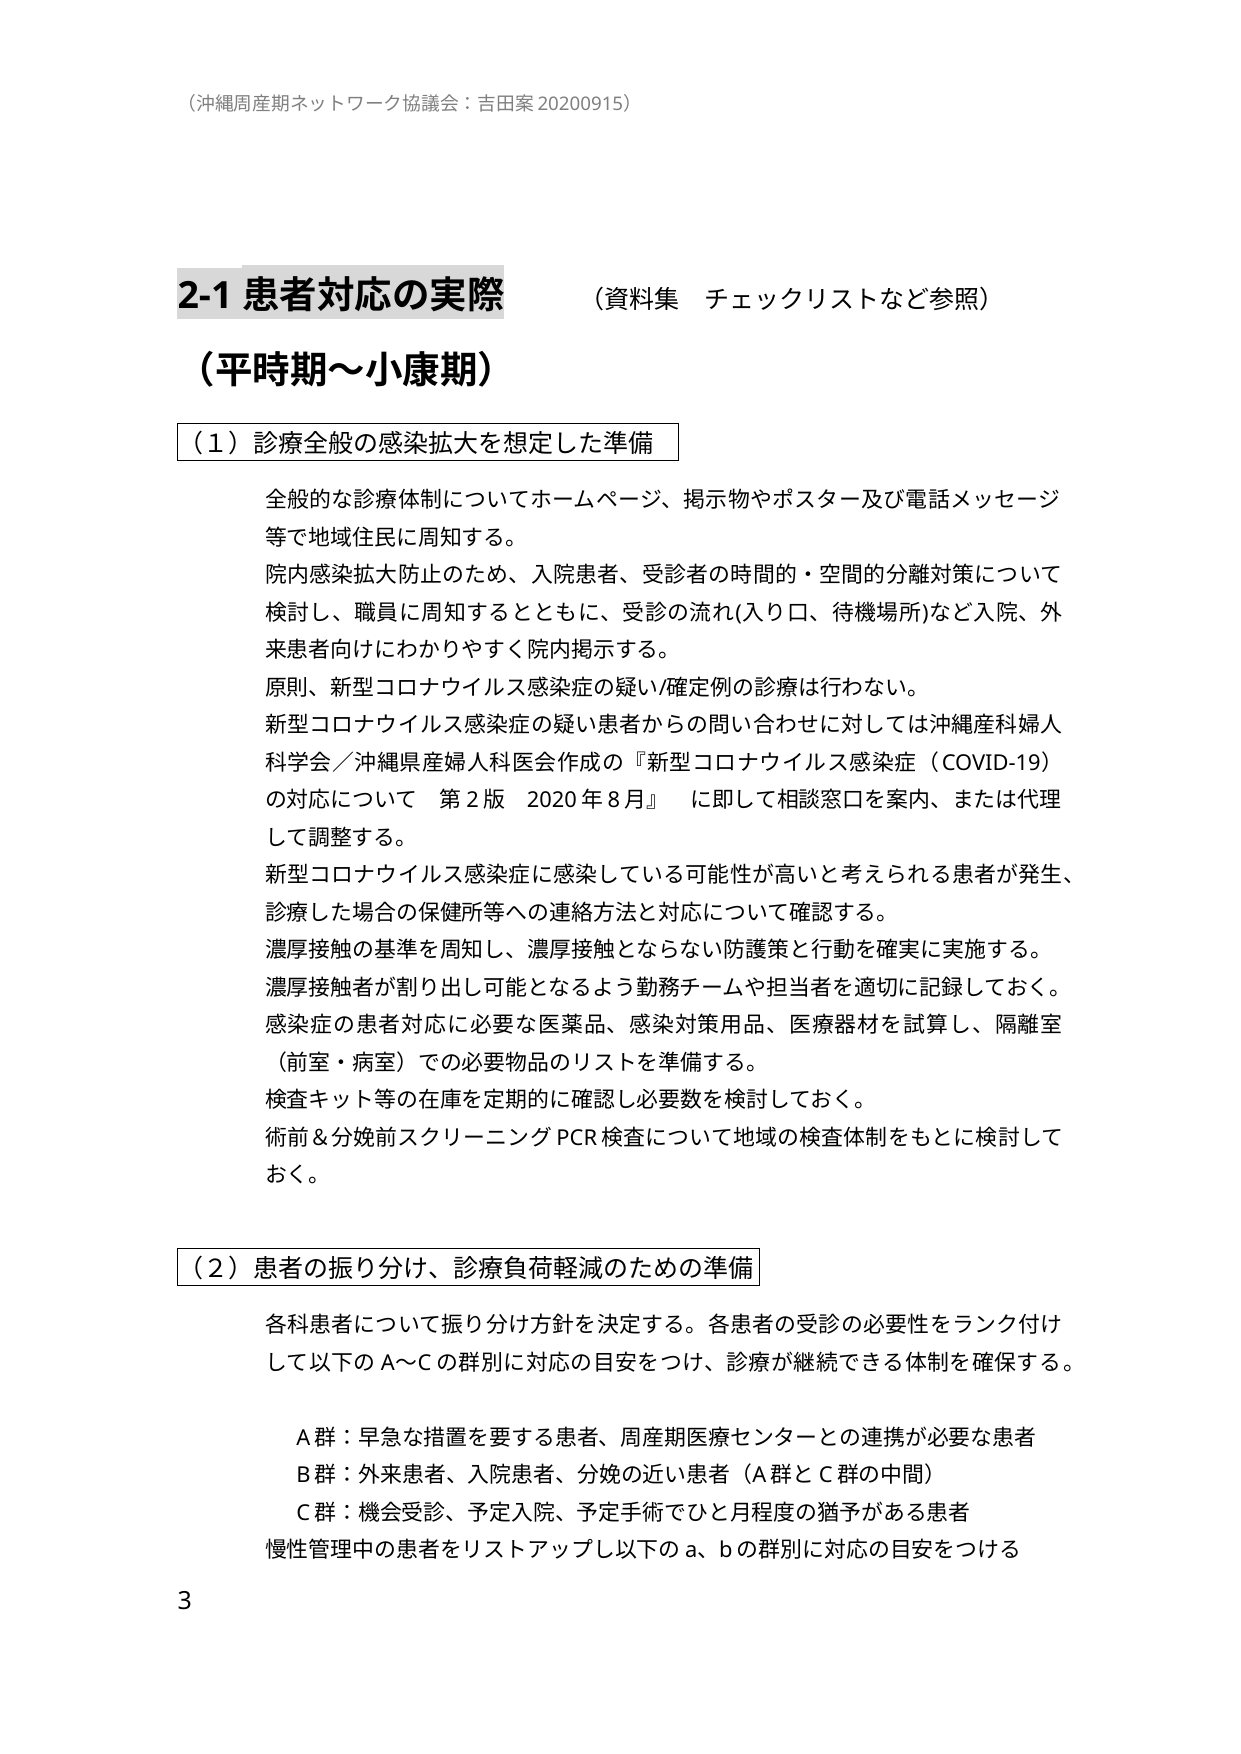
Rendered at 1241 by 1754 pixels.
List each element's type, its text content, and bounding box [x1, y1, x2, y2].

list 院内感染拡大防止のため、入院患者、受診者の時間的・空間的分離対策について検討し、職員に周知するとともに、受診の流れ(入り口、待機場所)など入院、外来患者向けにわかりやすく院内掲示する。 [221, 554, 1063, 667]
list 各科患者について振り分け方針を決定する。各患者の受診の必要性をランク付けして以下のA〜Cの群別に対応の目安をつけ、診療が継続できる体制を確保する。 [221, 1304, 1063, 1417]
text C群：機会受診、予定入院、予定手術でひと月程度の猶予がある患者 [252, 1492, 1063, 1529]
list 術前＆分娩前スクリーニングPCR検査について地域の検査体制をもとに検討しておく。 [221, 1117, 1063, 1192]
list 濃厚接触の基準を周知し、濃厚接触とならない防護策と行動を確実に実施する。 [221, 929, 1063, 967]
text B群：外来患者、入院患者、分娩の近い患者（A群とC群の中間） [252, 1454, 1063, 1492]
list 濃厚接触者が割り出し可能となるよう勤務チームや担当者を適切に記録しておく。 [221, 967, 1063, 1004]
list 新型コロナウイルス感染症に感染している可能性が高いと考えられる患者が発生、診療した場合の保健所等への連絡方法と対応について確認する。 [221, 854, 1063, 929]
text A群：早急な措置を要する患者、周産期医療センターとの連携が必要な患者 [252, 1417, 1063, 1454]
list 慢性管理中の患者をリストアップし以下のa、bの群別に対応の目安をつける [221, 1529, 1063, 1567]
list 検査キット等の在庫を定期的に確認し必要数を検討しておく。 [221, 1079, 1063, 1117]
text （２）患者の振り分け、診療負荷軽減のための準備 [177, 1229, 1063, 1304]
text 2-1 患者対応の実際 （資料集 チェックリストなど参照） [177, 254, 1063, 329]
text （１）診療全般の感染拡大を想定した準備 [177, 404, 1063, 479]
list 感染症の患者対応に必要な医薬品、感染対策用品、医療器材を試算し、隔離室（前室・病室）での必要物品のリストを準備する。 [221, 1004, 1063, 1079]
list 全般的な診療体制についてホームページ、掲示物やポスター及び電話メッセージ等で地域住民に周知する。 [221, 479, 1063, 554]
text （平時期〜小康期） [177, 329, 1063, 404]
list 新型コロナウイルス感染症の疑い患者からの問い合わせに対しては沖縄産科婦人科学会／沖縄県産婦人科医会作成の『新型コロナウイルス感染症（COVID-19）の対応について 第2版 2020年8月』 に即して相談窓口を案内、または代理して調整する。 [221, 704, 1063, 854]
list 原則、新型コロナウイルス感染症の疑い/確定例の診療は行わない。 [221, 667, 1063, 704]
